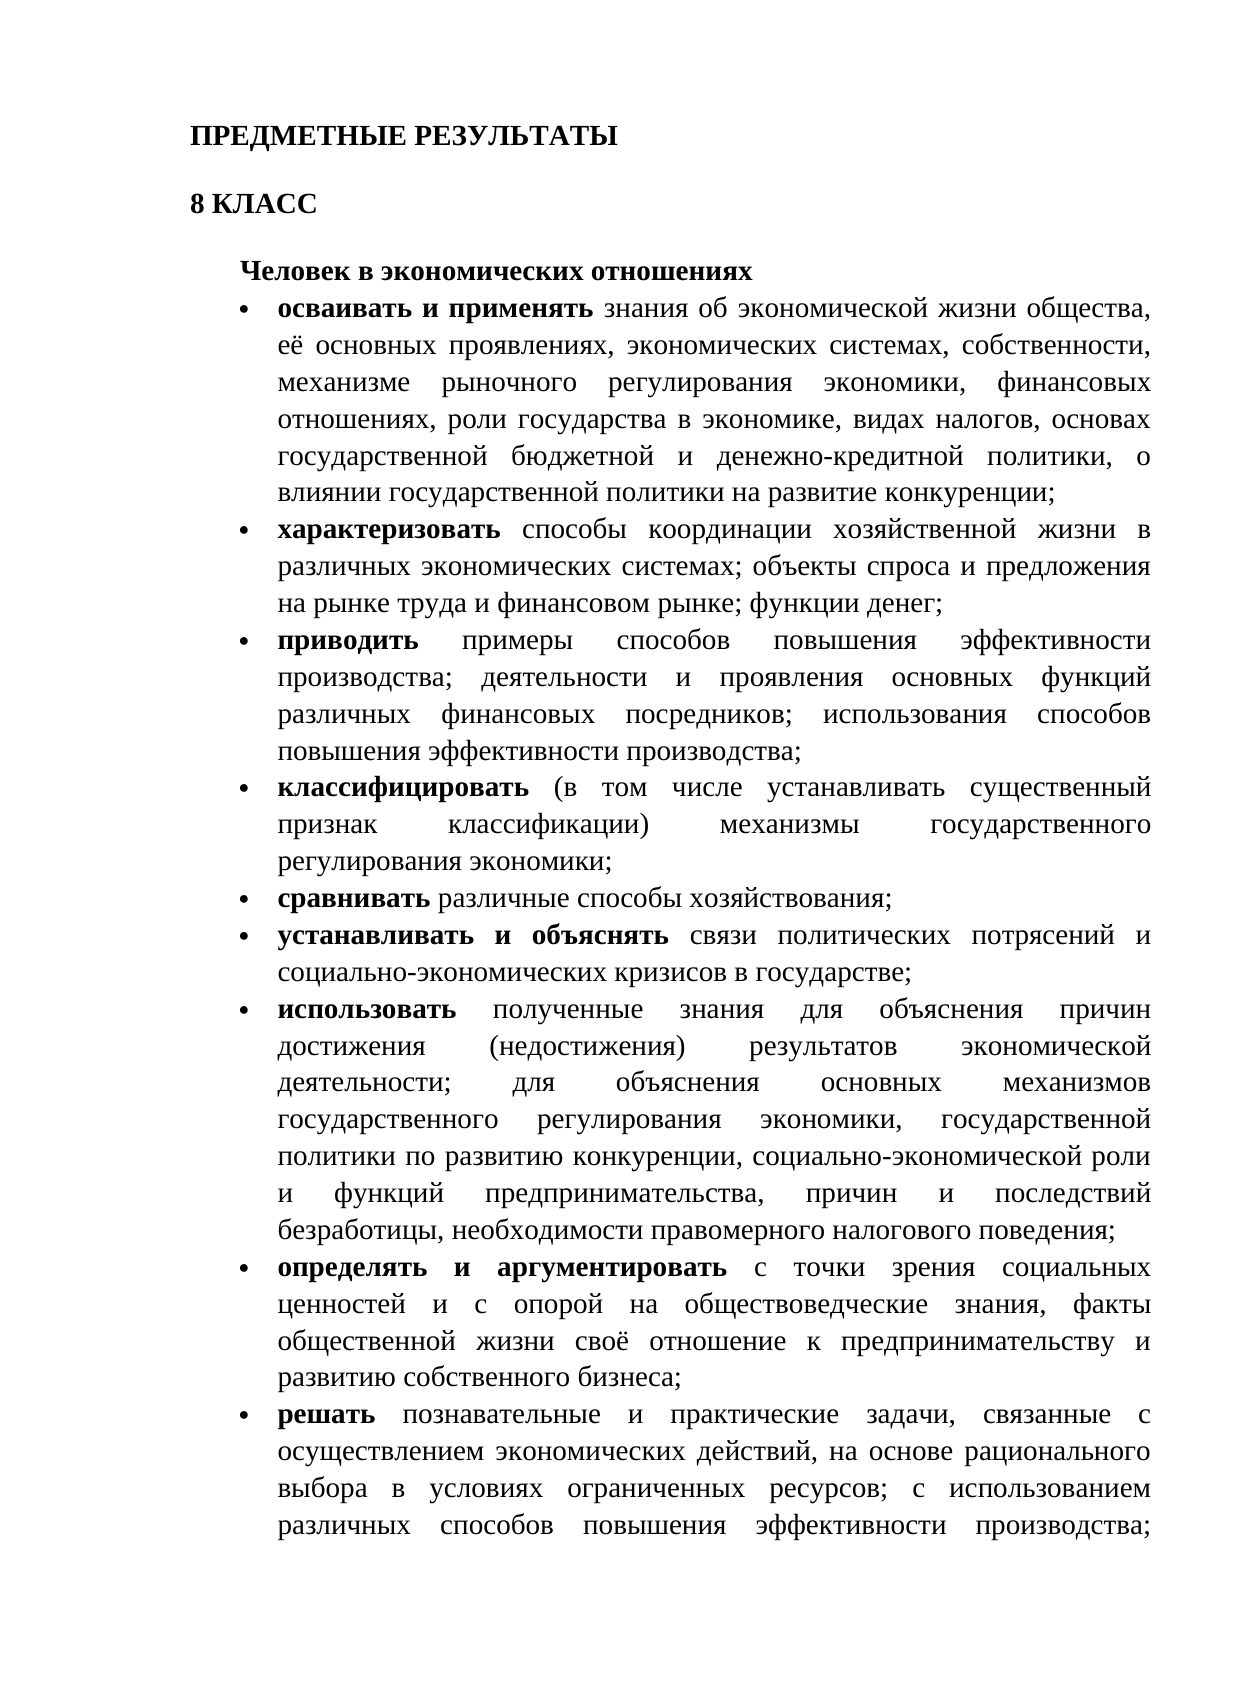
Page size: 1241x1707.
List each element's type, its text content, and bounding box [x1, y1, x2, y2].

list приводить примеры способов повышения эффективности производства; деятельности и проявления основных функций различных финансовых посредников; использования способов повышения эффективности производства; [240, 622, 1152, 766]
text 8 КЛАСС [190, 186, 1152, 219]
list использовать полученные знания для объяснения причин достижения (недостижения) результатов экономической деятельности; для объяснения основных механизмов государственного регулирования экономики, государственной политики по развитию конкуренции, социально-экономической роли и функций предпринимательства, причин и последствий безработицы, необходимости правомерного налогового поведения; [240, 991, 1152, 1246]
list характеризовать способы координации хозяйственной жизни в различных экономических системах; объекты спроса и предложения на рынке труда и финансовом рынке; функции денег; [240, 511, 1152, 619]
list сравнивать различные способы хозяйствования; [240, 880, 1152, 914]
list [240, 1396, 1152, 1541]
list определять и аргументировать с точки зрения социальных ценностей и с опорой на обществоведческие знания, факты общественной жизни своё отношение к предпринимательству и развитию собственного бизнеса; [240, 1249, 1152, 1393]
list классифицировать (в том числе устанавливать существенный признак классификации) механизмы государственного регулирования экономики; [240, 769, 1152, 877]
text Человек в экономических отношениях [177, 253, 1152, 287]
list устанавливать и объяснять связи политических потрясений и социально-экономических кризисов в государстве; [240, 917, 1152, 987]
text ПРЕДМЕТНЫЕ РЕЗУЛЬТАТЫ [190, 118, 1152, 152]
list осваивать и применять знания об экономической жизни общества, её основных проявлениях, экономических системах, собственности, механизме рыночного регулирования экономики, финансовых отношениях, роли государства в экономике, видах налогов, основах государственной бюджетной и денежно-кредитной политики, о влиянии государственной политики на развитие конкуренции; [240, 290, 1152, 508]
